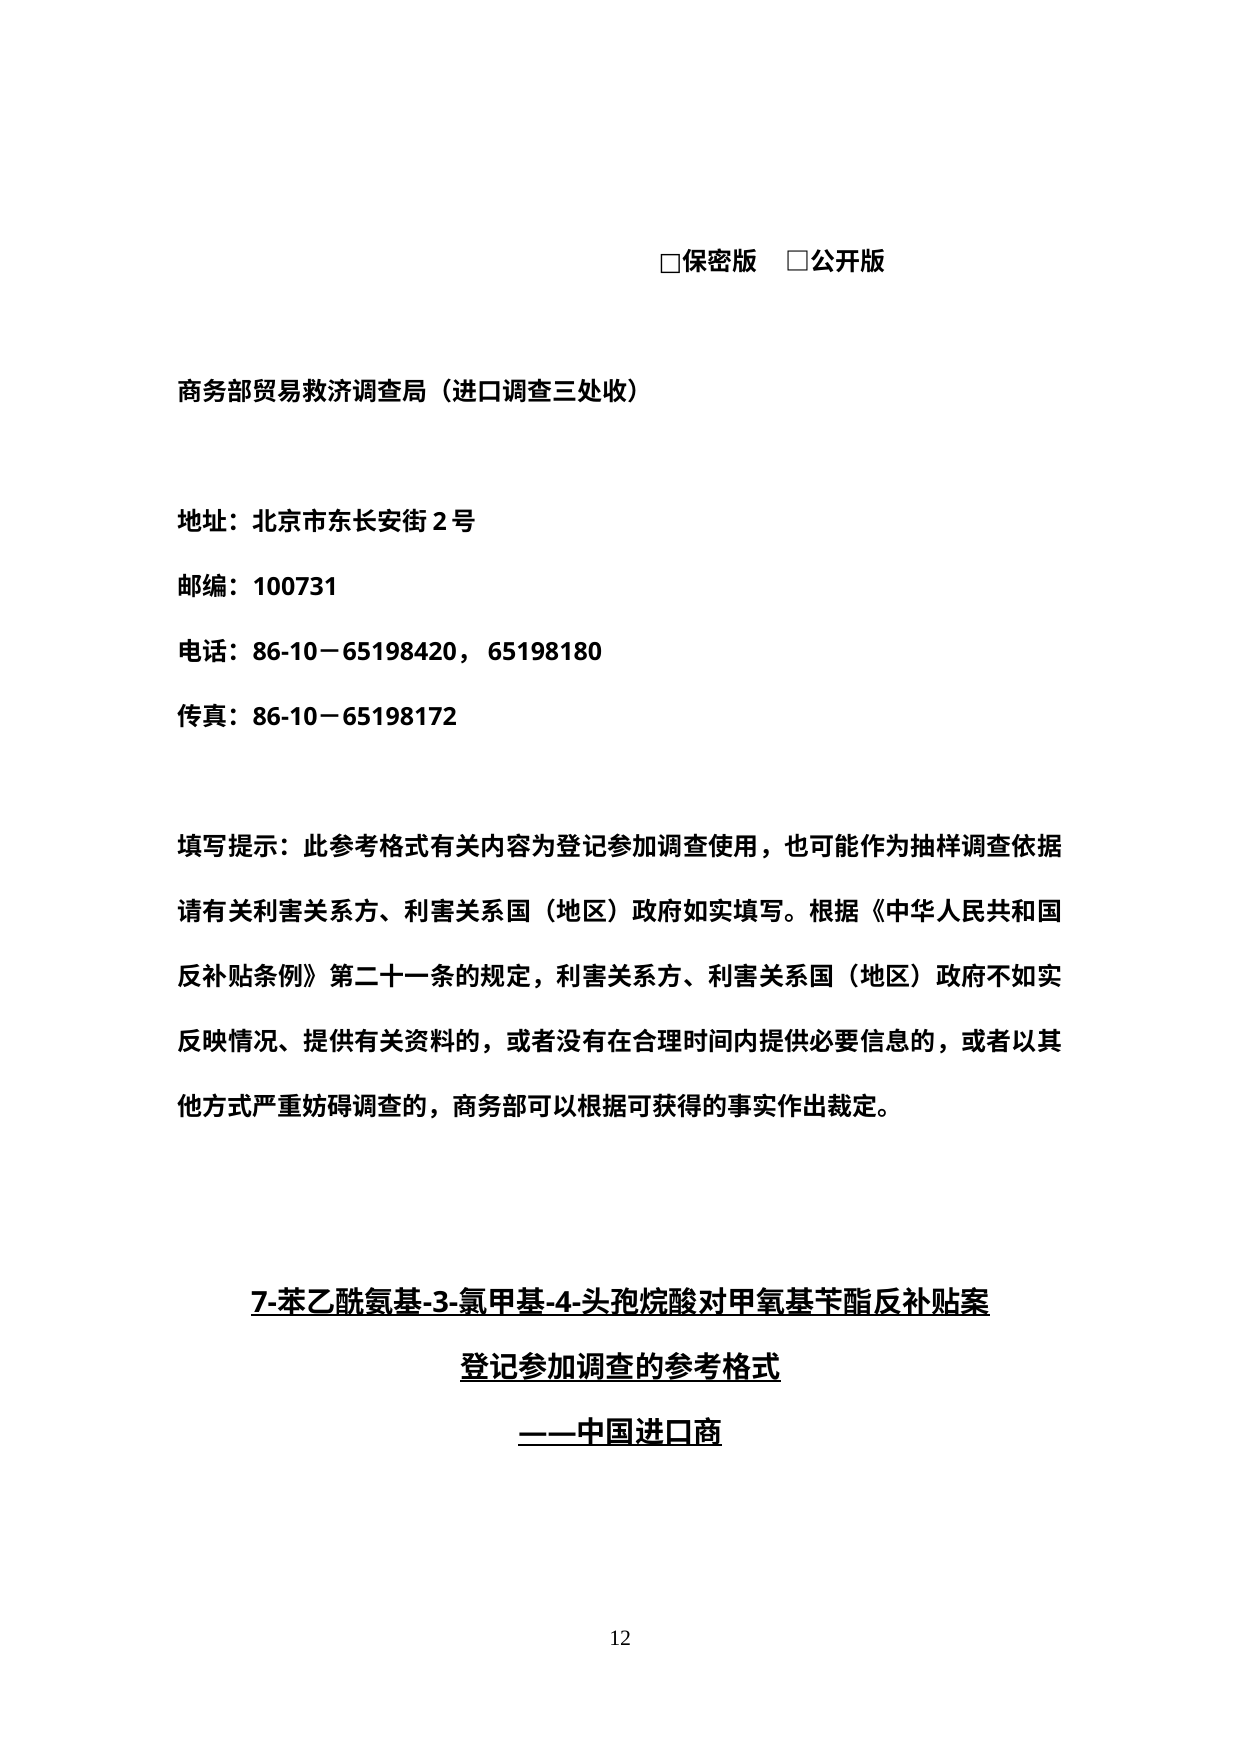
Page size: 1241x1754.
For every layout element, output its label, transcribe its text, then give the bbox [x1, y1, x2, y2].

text 登记参加调查的参考格式 [177, 1332, 1063, 1397]
text □保密版 □公开版 [177, 227, 1063, 292]
text 地址：北京市东长安街2号 [177, 487, 1063, 552]
text 7-苯乙酰氨基-3-氯甲基-4-头孢烷酸对甲氧基苄酯反补贴案 [177, 1267, 1063, 1332]
text ——中国进口商 [177, 1397, 1063, 1462]
text 商务部贸易救济调查局（进口调查三处收） [177, 357, 1063, 422]
text 传真：86-10－65198172 [177, 682, 1063, 747]
text 电话：86-10－65198420， 65198180 [177, 617, 1063, 682]
text 邮编：100731 [177, 552, 1063, 617]
text 填写提示：此参考格式有关内容为登记参加调查使用，也可能作为抽样调查依据。请有关利害关系方、利害关系国（地区）政府如实填写。根据《中华人民共和国反补贴条例》第二十一条的规定，利害关系方、利害关系国（地区）政府不如实反映情况、提供有关资料的，或者没有在合理时间内提供必要信息的，或者以其他方式严重妨碍调查的，商务部可以根据可获得的事实作出裁定。 [177, 812, 1063, 1137]
